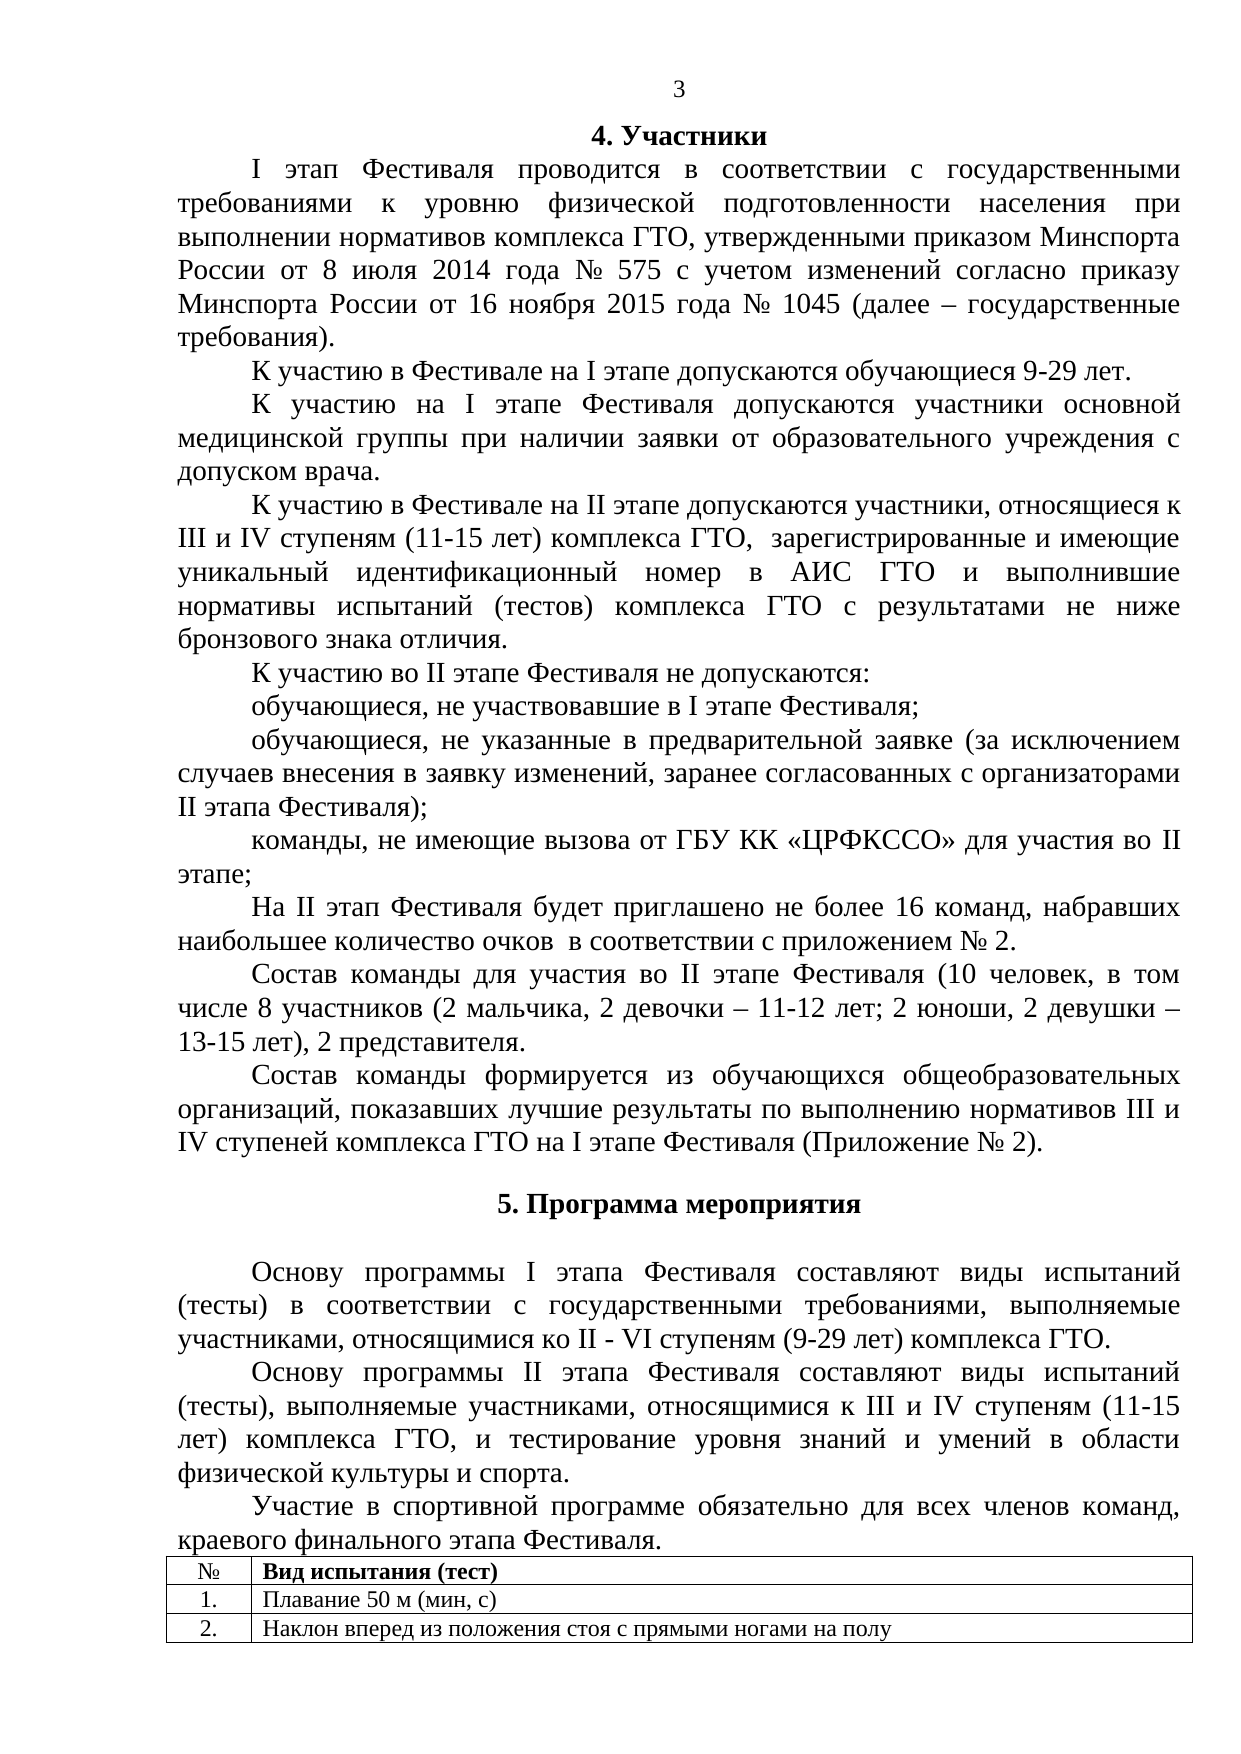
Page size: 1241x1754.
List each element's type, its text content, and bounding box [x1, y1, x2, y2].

list Основу программы I этапа Фестиваля составляют виды испытаний (тесты) в соответствии с государственными требованиями, выполняемые участниками, относящимися ко II - VI ступеням (9-29 лет) комплекса ГТО. [177, 1254, 1181, 1354]
list обучающиеся, не указанные в предварительной заявке (за исключением случаев внесения в заявку изменений, заранее согласованных с организаторами II этапа Фестиваля); [177, 722, 1181, 822]
text 5. Программа мероприятия [177, 1187, 1181, 1220]
text Состав команды формируется из обучающихся общеобразовательных организаций, показавших лучшие результаты по выполнению нормативов III и IV ступеней комплекса ГТО на I этапе Фестиваля (Приложение № 2). [177, 1057, 1181, 1158]
table_cell 1. [167, 1585, 251, 1613]
text I этап Фестиваля проводится в соответствии с государственными требованиями к уровню физической подготовленности населения при выполнении нормативов комплекса ГТО, утвержденными приказом Минспорта России от 8 июля 2014 года № 575 с учетом изменений согласно приказу Минспорта России от 16 ноября 2015 года № 1045 (далее – государственные требования). [177, 152, 1181, 353]
list К участию в Фестивале на II этапе допускаются участники, относящиеся к III и IV ступеням (11-15 лет) комплекса ГТО, зарегистрированные и имеющие уникальный идентификационный номер в АИС ГТО и выполнившие нормативы испытаний (тестов) комплекса ГТО с результатами не ниже бронзового знака отличия. [177, 487, 1181, 655]
table_cell Плавание 50 м (мин, с) [252, 1585, 1192, 1613]
text К участию в Фестивале на I этапе допускаются обучающиеся 9-29 лет. [177, 353, 1181, 386]
list Основу программы II этапа Фестиваля составляют виды испытаний (тесты), выполняемые участниками, относящимися к III и IV ступеням (11-15 лет) комплекса ГТО, и тестирование уровня знаний и умений в области физической культуры и спорта. [177, 1354, 1181, 1488]
list обучающиеся, не участвовавшие в I этапе Фестиваля; [177, 688, 1181, 722]
table_header № [167, 1557, 251, 1584]
table_cell 2. [167, 1614, 251, 1642]
list На II этап Фестиваля будет приглашено не более 16 команд, набравших наибольшее количество очков в соответствии с приложением № 2. [177, 889, 1181, 957]
list К участию во II этапе Фестиваля не допускаются: [177, 655, 1181, 688]
text К участию на I этапе Фестиваля допускаются участники основной медицинской группы при наличии заявки от образовательного учреждения с допуском врача. [177, 386, 1181, 487]
text Состав команды для участия во II этапе Фестиваля (10 человек, в том числе 8 участников (2 мальчика, 2 девочки – 11-12 лет; 2 юноши, 2 девушки – 13-15 лет), 2 представителя. [177, 957, 1181, 1057]
list команды, не имеющие вызова от ГБУ КК «ЦРФКССО» для участия во II этапе; [177, 822, 1181, 889]
table_header Вид испытания (тест) [252, 1557, 1192, 1584]
text 4. Участники [177, 118, 1181, 152]
table_cell Наклон вперед из положения стоя с прямыми ногами на полу [252, 1614, 1192, 1642]
list Участие в спортивной программе обязательно для всех членов команд, краевого финального этапа Фестиваля. [177, 1488, 1181, 1556]
